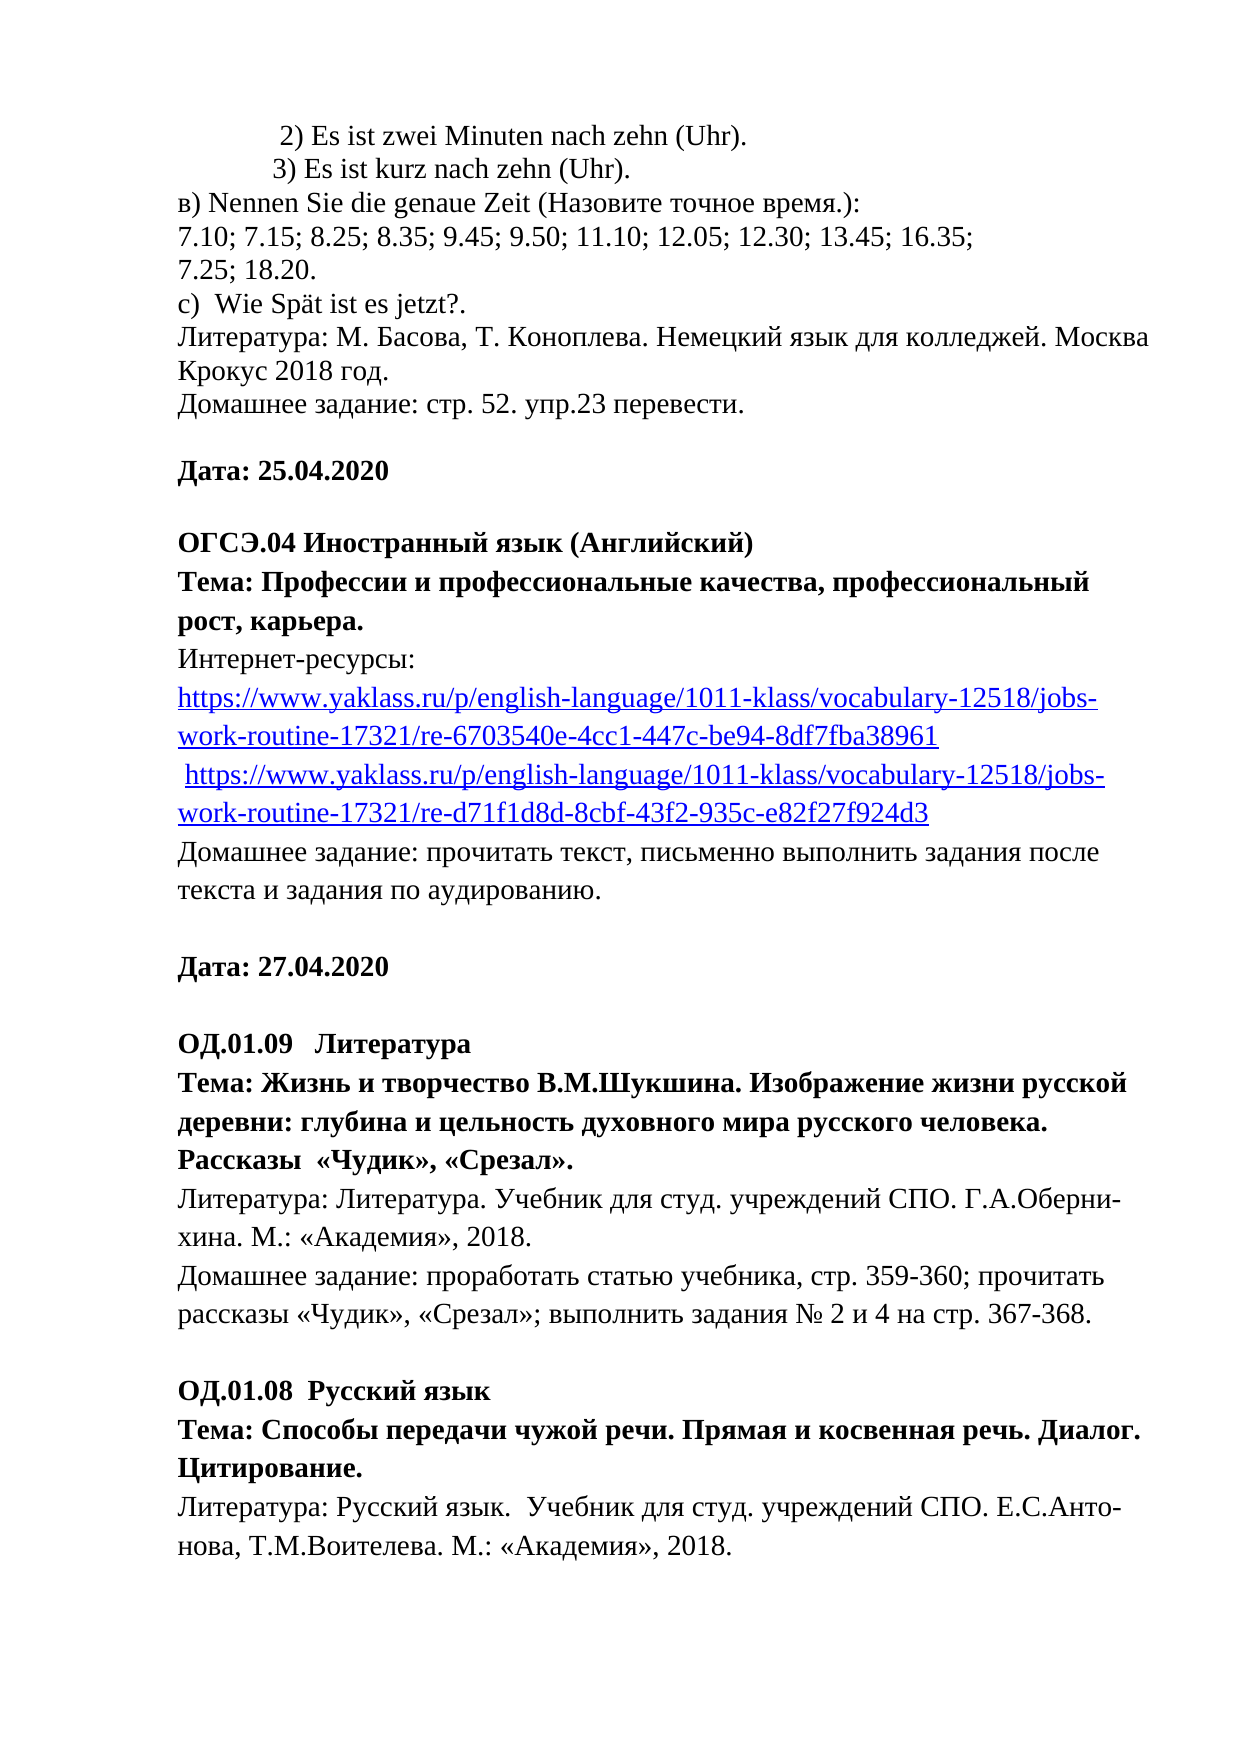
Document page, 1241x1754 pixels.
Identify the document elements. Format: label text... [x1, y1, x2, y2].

text 7.10; 7.15; 8.25; 8.35; 9.45; 9.50; 11.10; 12.05; 12.30; 13.45; 16.35; [177, 219, 1152, 252]
text ОГСЭ.04 Иностранный язык (Английский) [177, 526, 1152, 559]
text Дата: 27.04.2020 [177, 949, 1152, 983]
text Литература: М. Басова, Т. Коноплева. Немецкий язык для колледжей. Москва [177, 319, 1152, 353]
text Крокус 2018 год. [177, 353, 1152, 386]
text https://www.yaklass.ru/p/english-language/1011-klass/vocabulary-12518/jobs-work-routine-17321/re-d71f1d8d-8cbf-43f2-935c-e82f27f924d3 [177, 757, 1152, 829]
text Литература: Литература. Учебник для студ. учреждений СПО. Г.А.Оберни-хина. М.: «Академия», 2018. [177, 1181, 1152, 1253]
text Интернет-ресурсы: https://www.yaklass.ru/p/english-language/1011-klass/vocabulary-12518/jobs-work-routine-17321/re-6703540e-4cc1-447c-be94-8df7fba38961 [177, 641, 1152, 752]
text Тема: Способы передачи чужой речи. Прямая и косвенная речь. Диалог. Цитирование. [177, 1412, 1152, 1484]
text 3) Es ist kurz nach zehn (Uhr). [177, 152, 1152, 185]
text ОД.01.09 Литература [177, 1027, 1152, 1060]
text Тема: Профессии и профессиональные качества, профессиональный рост, карьера. [177, 564, 1152, 636]
text с) Wie Spät ist es jetzt?. [177, 286, 1152, 319]
text Литература: Русский язык. Учебник для студ. учреждений СПО. Е.С.Анто-нова, Т.М.Воителева. М.: «Академия», 2018. [177, 1489, 1152, 1561]
text Дата: 25.04.2020 [177, 453, 1152, 487]
text ОД.01.08 Русский язык [177, 1373, 1152, 1407]
text Тема: Жизнь и творчество В.М.Шукшина. Изображение жизни русской деревни: глубина и цельность духовного мира русского человека. Рассказы «Чудик», «Срезал». [177, 1065, 1152, 1176]
text Домашнее задание: прочитать текст, письменно выполнить задания после текста и задания по аудированию. [177, 834, 1152, 906]
text в) Nennen Sie die genaue Zeit (Назовите точное время.): [177, 185, 1152, 219]
text Домашнее задание: стр. 52. упр.23 перевести. [177, 386, 1152, 420]
text 7.25; 18.20. [177, 252, 1152, 286]
text Домашнее задание: проработать статью учебника, стр. 359-360; прочитать рассказы «Чудик», «Срезал»; выполнить задания № 2 и 4 на стр. 367-368. [177, 1258, 1152, 1330]
text 2) Es ist zwei Minuten nach zehn (Uhr). [177, 118, 1152, 152]
